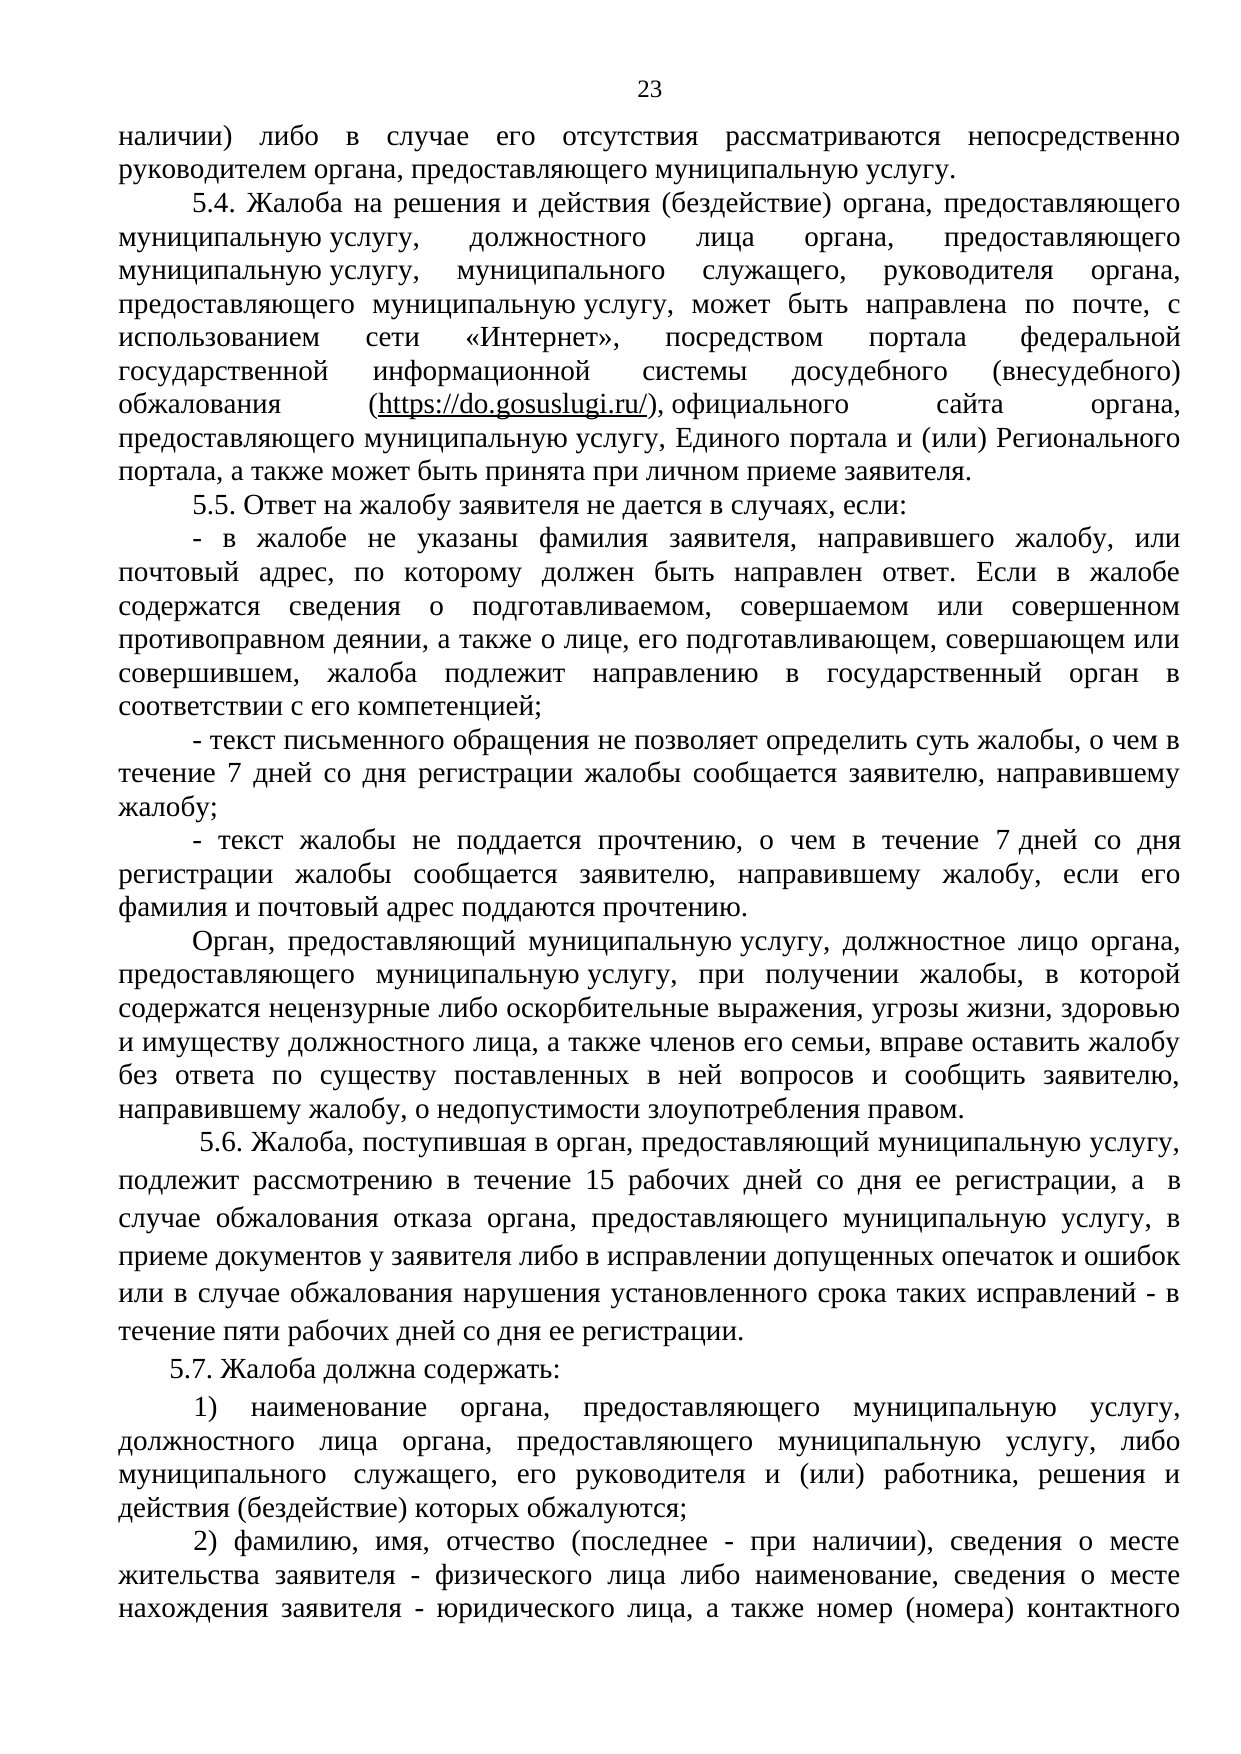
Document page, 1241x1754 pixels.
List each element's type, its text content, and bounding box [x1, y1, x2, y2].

text Орган, предоставляющий муниципальную услугу, должностное лицо органа, предоставляющего муниципальную услугу, при получении жалобы, в которой содержатся нецензурные либо оскорбительные выражения, угрозы жизни, здоровью и имуществу должностного лица, а также членов его семьи, вправе оставить жалобу без ответа по существу поставленных в ней вопросов и сообщить заявителю, направившему жалобу, о недопустимости злоупотребления правом. [118, 923, 1181, 1124]
text 5.4. Жалоба на решения и действия (бездействие) органа, предоставляющего муниципальную услугу, должностного лица органа, предоставляющего муниципальную услугу, муниципального служащего, руководителя органа, предоставляющего муниципальную услугу, может быть направлена по почте, с использованием сети «Интернет», посредством портала федеральной государственной информационной системы досудебного (внесудебного) обжалования (https://do.gosuslugi.ru/), официального сайта органа, предоставляющего муниципальную услугу, Единого портала и (или) Регионального портала, а также может быть принята при личном приеме заявителя. [118, 185, 1181, 487]
text - текст письменного обращения не позволяет определить суть жалобы, о чем в течение 7 дней со дня регистрации жалобы сообщается заявителю, направившему жалобу; [118, 722, 1181, 822]
text - в жалобе не указаны фамилия заявителя, направившего жалобу, или почтовый адрес, по которому должен быть направлен ответ. Если в жалобе содержатся сведения о подготавливаемом, совершаемом или совершенном противоправном деянии, а также о лице, его подготавливающем, совершающем или совершившем, жалоба подлежит направлению в государственный орган в соответствии с его компетенцией; [118, 521, 1181, 722]
text 5.6. Жалоба, поступившая в орган, предоставляющий муниципальную услугу, подлежит рассмотрению в течение 15 рабочих дней со дня ее регистрации, а в случае обжалования отказа органа, предоставляющего муниципальную услугу, в приеме документов у заявителя либо в исправлении допущенных опечаток и ошибок или в случае обжалования нарушения установленного срока таких исправлений - в течение пяти рабочих дней со дня ее регистрации. [118, 1124, 1181, 1347]
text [118, 1523, 1181, 1624]
text - текст жалобы не поддается прочтению, о чем в течение 7 дней со дня регистрации жалобы сообщается заявителю, направившему жалобу, если его фамилия и почтовый адрес поддаются прочтению. [118, 822, 1181, 923]
text 5.7. Жалоба должна содержать: [118, 1351, 1181, 1385]
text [118, 118, 1181, 185]
text 5.5. Ответ на жалобу заявителя не дается в случаях, если: [118, 487, 1181, 521]
text 1) наименование органа, предоставляющего муниципальную услугу, должностного лица органа, предоставляющего муниципальную услугу, либо муниципального служащего, его руководителя и (или) работника, решения и действия (бездействие) которых обжалуются; [118, 1389, 1181, 1523]
